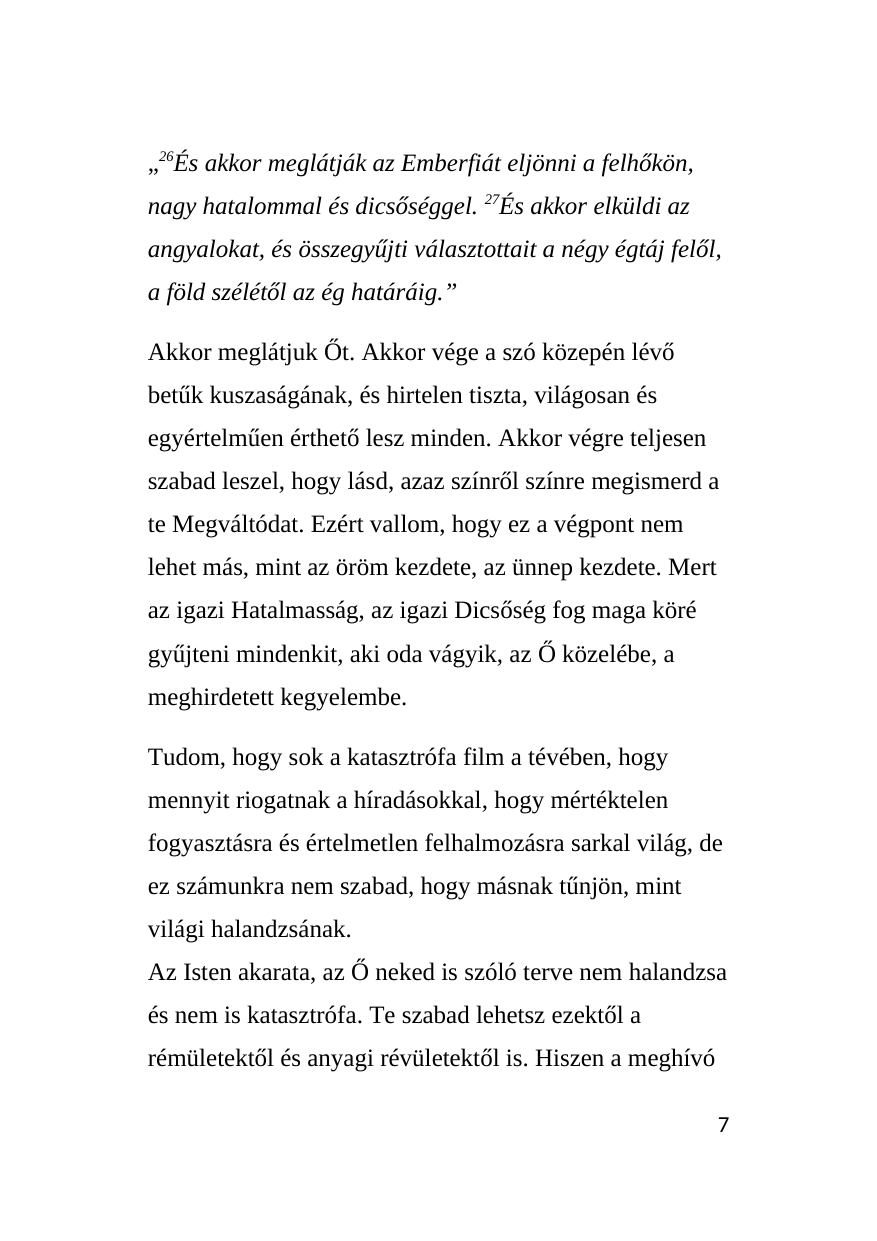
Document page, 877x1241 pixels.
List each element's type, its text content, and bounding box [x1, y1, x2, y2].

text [148, 148, 729, 306]
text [148, 742, 729, 1072]
text Akkor meglátjuk Őt. Akkor vége a szó közepén lévő betűk kuszaságának, és hirtelen tiszta, világosan és egyértelműen érthető lesz minden. Akkor végre teljesen szabad leszel, hogy lásd, azaz színről színre megismerd a te Megváltódat. Ezért vallom, hogy ez a végpont nem lehet más, mint az öröm kezdete, az ünnep kezdete. Mert az igazi Hatalmasság, az igazi Dicsőség fog maga köré gyűjteni mindenkit, aki oda vágyik, az Ő közelébe, a meghirdetett kegyelembe. [148, 337, 729, 711]
